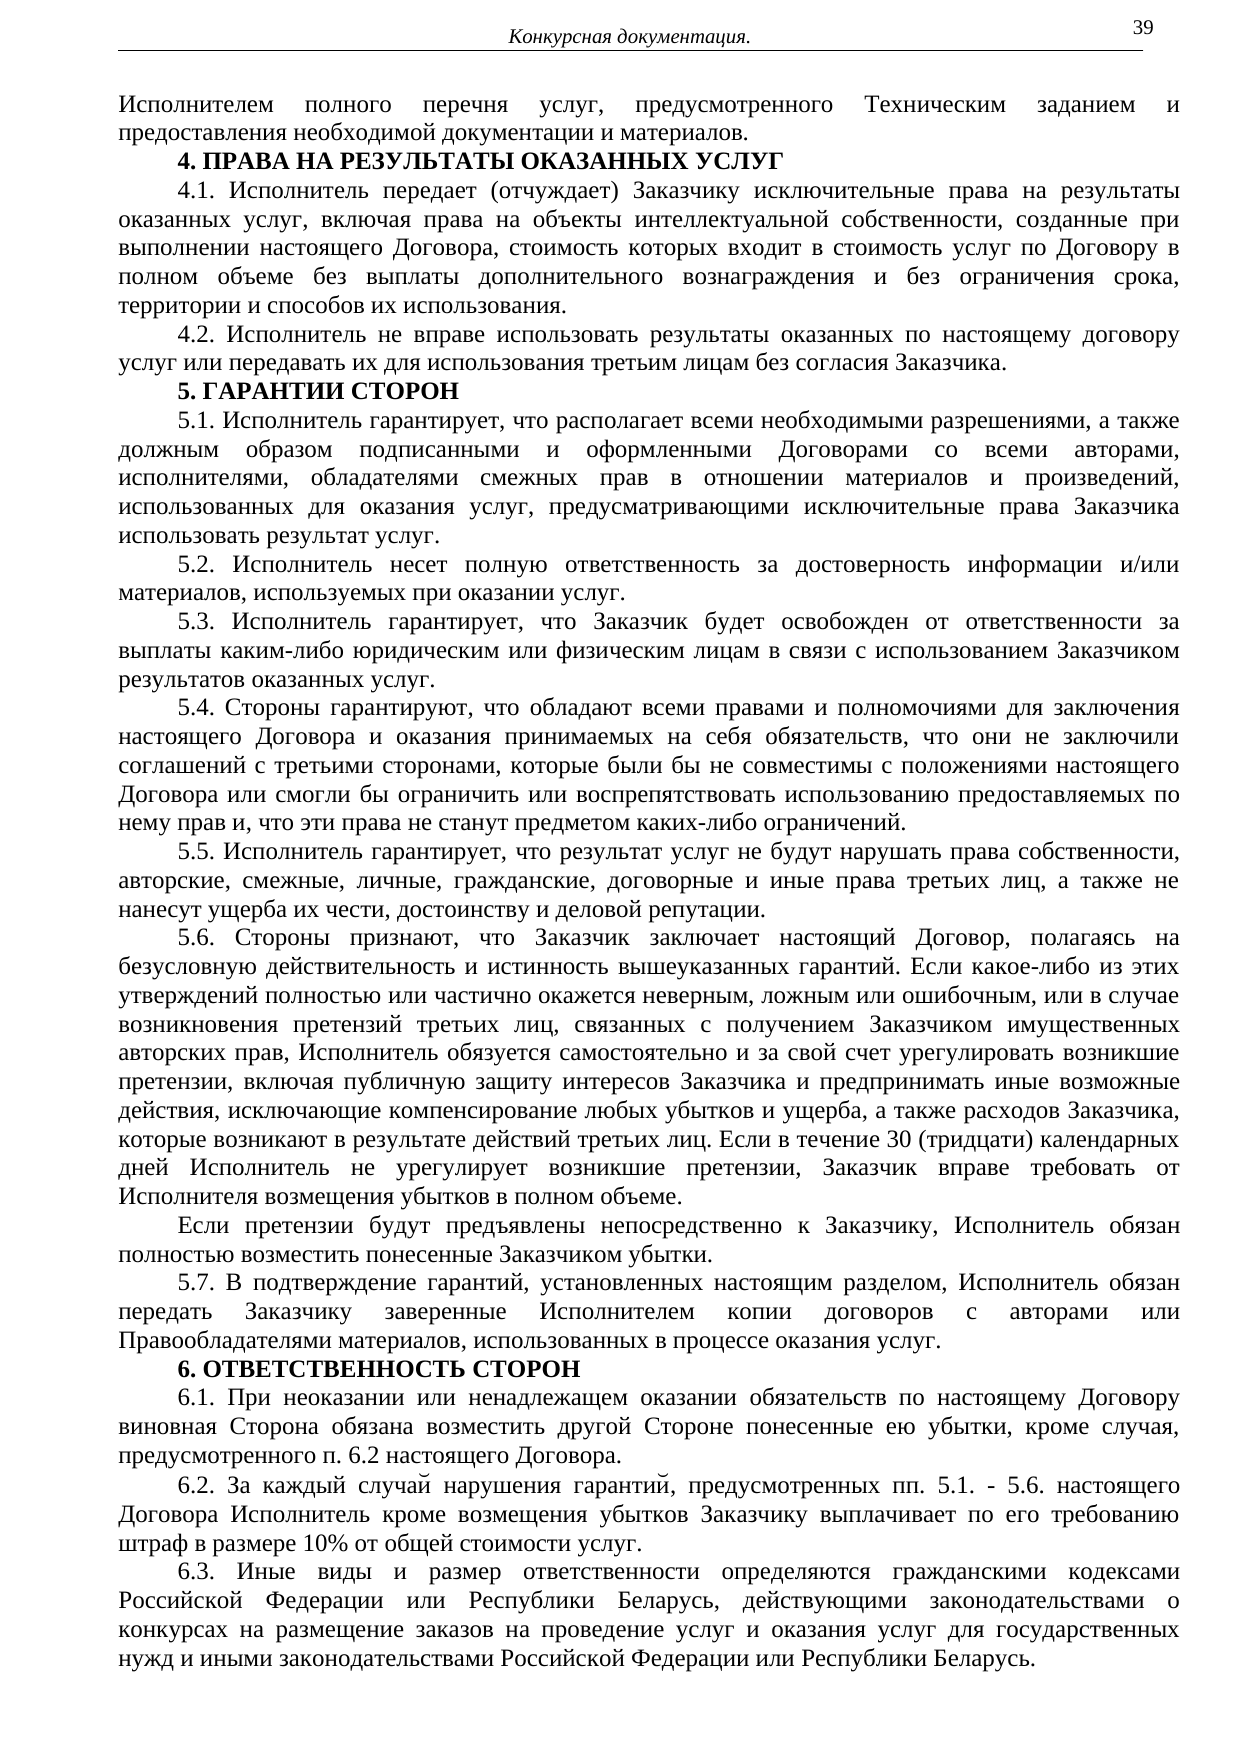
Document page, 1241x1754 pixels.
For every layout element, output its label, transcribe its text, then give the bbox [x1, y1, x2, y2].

text 5.7. В подтверждение гарантий, установленных настоящим разделом, Исполнитель обязан передать Заказчику заверенные Исполнителем копии договоров с авторами или Правообладателями материалов, использованных в процессе оказания услуг. [118, 1267, 1181, 1354]
text 6.2. За каждый случай нарушения гарантий, предусмотренных пп. 5.1. - 5.6. настоящего Договора Исполнитель кроме возмещения убытков Заказчику выплачивает по его требованию штраф в размере 10% от общей стоимости услуг. [118, 1469, 1181, 1556]
text 5.6. Стороны признают, что Заказчик заключает настоящий Договор, полагаясь на безусловную действительность и истинность вышеуказанных гарантий. Если какое-либо из этих утверждений полностью или частично окажется неверным, ложным или ошибочным, или в случае возникновения претензий третьих лиц, связанных с получением Заказчиком имущественных авторских прав, Исполнитель обязуется самостоятельно и за свой счет урегулировать возникшие претензии, включая публичную защиту интересов Заказчика и предпринимать иные возможные действия, исключающие компенсирование любых убытков и ущерба, а также расходов Заказчика, которые возникают в результате действий третьих лиц. Если в течение 30 (тридцати) календарных дней Исполнитель не урегулирует возникшие претензии, Заказчик вправе требовать от Исполнителя возмещения убытков в полном объеме. [118, 922, 1181, 1210]
text Если претензии будут предъявлены непосредственно к Заказчику, Исполнитель обязан полностью возместить понесенные Заказчиком убытки. [118, 1210, 1181, 1267]
text 6.1. При неоказании или ненадлежащем оказании обязательств по настоящему Договору виновная Сторона обязана возместить другой Стороне понесенные ею убытки, кроме случая, предусмотренного п. 6.2 настоящего Договора. [118, 1382, 1181, 1469]
text 4.2. Исполнитель не вправе использовать результаты оказанных по настоящему договору услуг или передавать их для использования третьим лицам без согласия Заказчика. [118, 319, 1181, 376]
text 6. ОТВЕТСТВЕННОСТЬ СТОРОН [118, 1354, 1181, 1382]
text 5.2. Исполнитель несет полную ответственность за достоверность информации и/или материалов, используемых при оказании услуг. [118, 549, 1181, 606]
text 6.3. Иные виды и размер ответственности определяются гражданскими кодексами Российской Федерации или Республики Беларусь, действующими законодательствами о конкурсах на размещение заказов на проведение услуг и оказания услуг для государственных нужд и иными законодательствами Российской Федерации или Республики Беларусь. [118, 1556, 1181, 1671]
text 5.4. Стороны гарантируют, что обладают всеми правами и полномочиями для заключения настоящего Договора и оказания принимаемых на себя обязательств, что они не заключили соглашений с третьими сторонами, которые были бы не совместимы с положениями настоящего Договора или смогли бы ограничить или воспрепятствовать использованию предоставляемых по нему прав и, что эти права не станут предметом каких-либо ограничений. [118, 692, 1181, 836]
text 5.1. Исполнитель гарантирует, что располагает всеми необходимыми разрешениями, а также должным образом подписанными и оформленными Договорами со всеми авторами, исполнителями, обладателями смежных прав в отношении материалов и произведений, использованных для оказания услуг, предусматривающими исключительные права Заказчика использовать результат услуг. [118, 405, 1181, 549]
text 5.5. Исполнитель гарантирует, что результат услуг не будут нарушать права собственности, авторские, смежные, личные, гражданские, договорные и иные права третьих лиц, а также не нанесут ущерба их чести, достоинству и деловой репутации. [118, 836, 1181, 922]
text 4.1. Исполнитель передает (отчуждает) Заказчику исключительные права на результаты оказанных услуг, включая права на объекты интеллектуальной собственности, созданные при выполнении настоящего Договора, стоимость которых входит в стоимость услуг по Договору в полном объеме без выплаты дополнительного вознаграждения и без ограничения срока, территории и способов их использования. [118, 175, 1181, 319]
text 4. ПРАВА НА РЕЗУЛЬТАТЫ ОКАЗАННЫХ УСЛУГ [118, 146, 1181, 175]
text 5.3. Исполнитель гарантирует, что Заказчик будет освобожден от ответственности за выплаты каким-либо юридическим или физическим лицам в связи с использованием Заказчиком результатов оказанных услуг. [118, 606, 1181, 692]
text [118, 89, 1181, 146]
text 5. ГАРАНТИИ СТОРОН [118, 376, 1181, 405]
